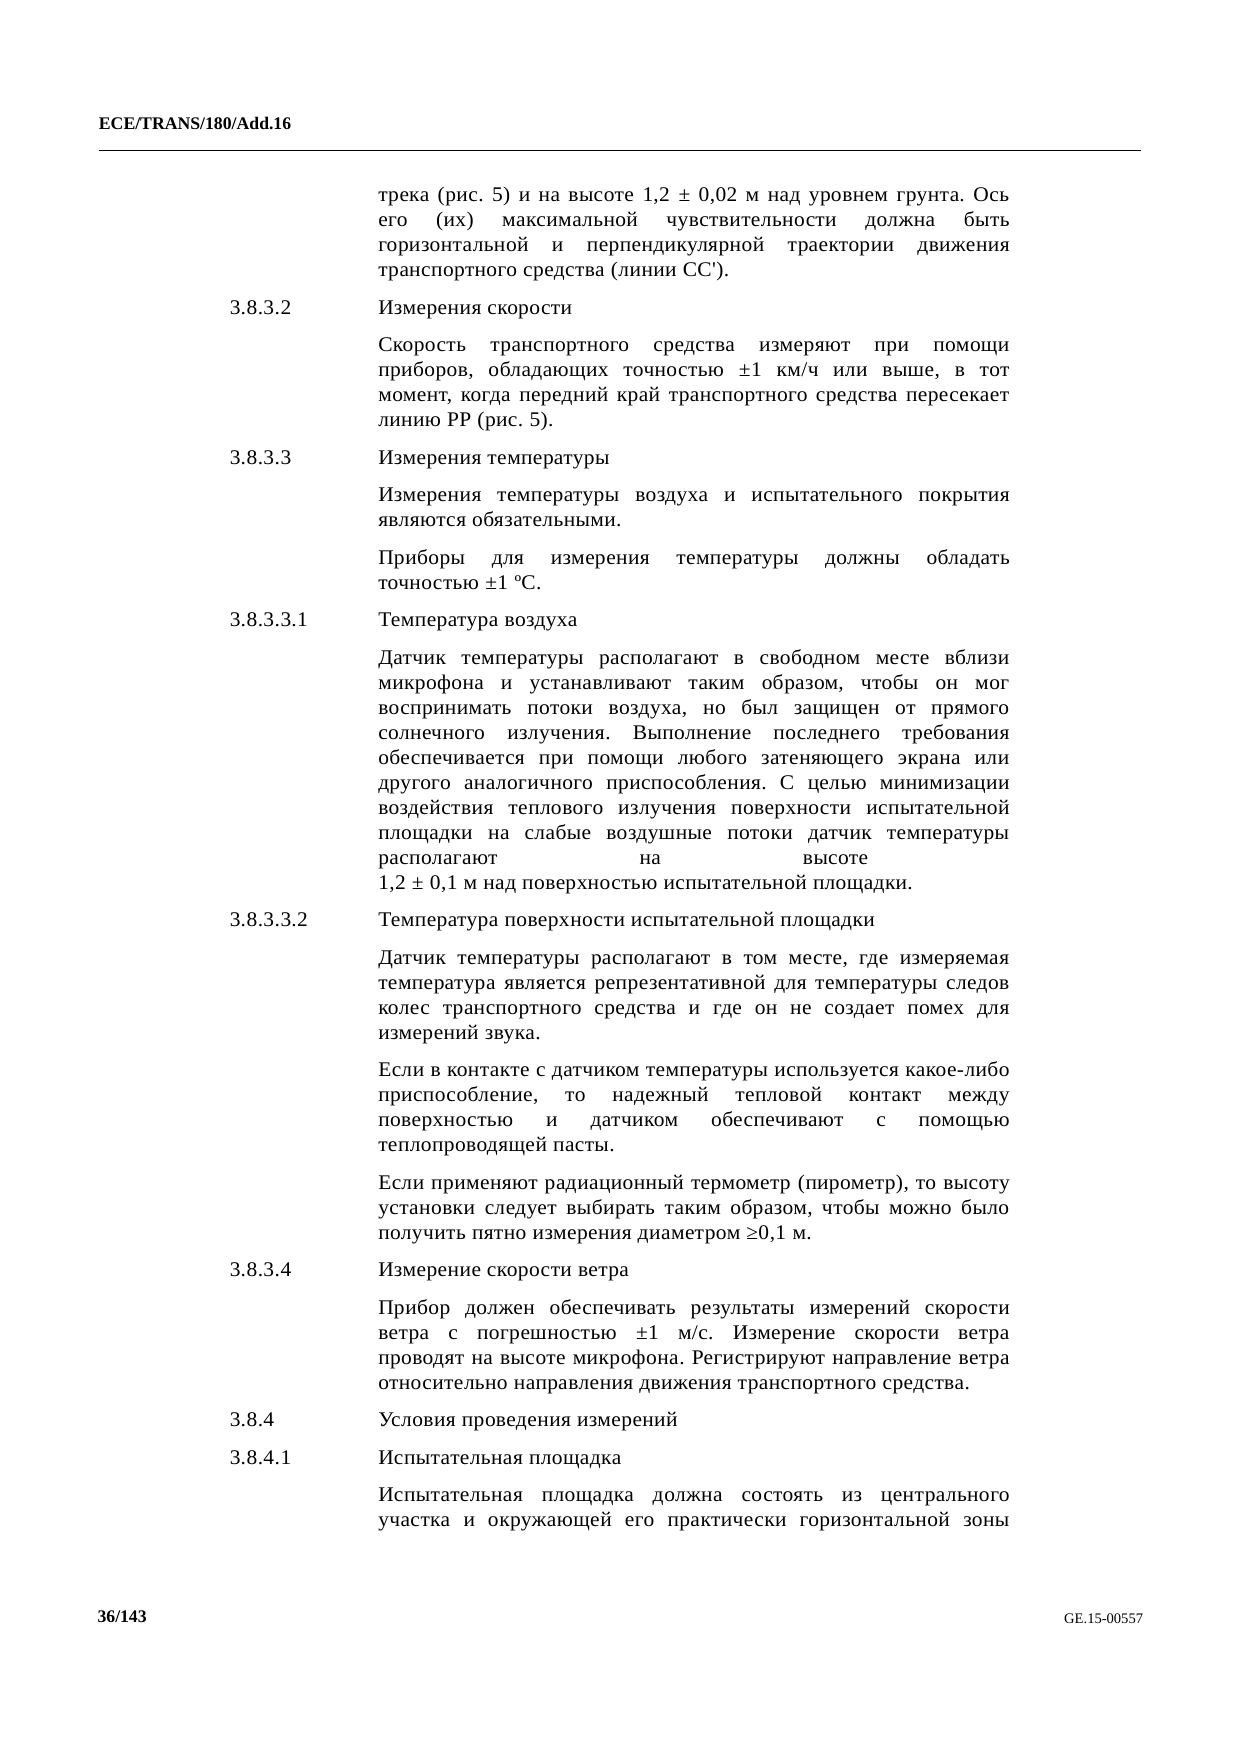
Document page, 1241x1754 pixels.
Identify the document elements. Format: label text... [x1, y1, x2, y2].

text 3.8.3.2 Измерения скорости [229, 294, 1011, 319]
text Приборы для измерения температуры должны обладать точностью ±1 ºС. [229, 544, 1011, 594]
text Если в контакте с датчиком температуры используется какое-либо приспособление, то надежный тепловой контакт между поверхностью и датчиком обеспечивают с помощью теплопроводящей пасты. [229, 1056, 1011, 1156]
text 3.8.3.4 Измерение скорости ветра [229, 1256, 1011, 1281]
text 3.8.4 Условия проведения измерений [229, 1406, 1011, 1431]
text 3.8.3.3.2 Температура поверхности испытательной площадки [229, 906, 1011, 931]
text Датчик температуры располагают в свободном месте вблизи микрофона и устанавливают таким образом, чтобы он мог воспринимать потоки воздуха, но был защищен от прямого солнечного излучения. Выполнение последнего требования обеспечивается при помощи любого затеняющего экрана или другого аналогичного приспособления. С целью минимизации воздействия теплового излучения поверхности испытательной площадки на слабые воздушные потоки датчик температуры располагают на высоте 1,2 ± 0,1 м над поверхностью испытательной площадки. [229, 644, 1011, 894]
text Прибор должен обеспечивать результаты измерений скорости ветра с погрешностью ±1 м/с. Измерение скорости ветра проводят на высоте микрофона. Регистрируют направление ветра относительно направления движения транспортного средства. [229, 1294, 1011, 1394]
text Датчик температуры располагают в том месте, где измеряемая температура является репрезентативной для температуры следов колес транспортного средства и где он не создает помех для измерений звука. [229, 944, 1011, 1044]
text 3.8.4.1 Испытательная площадка [229, 1444, 1011, 1469]
text Если применяют радиационный термометр (пирометр), то высоту установки следует выбирать таким образом, чтобы можно было получить пятно измерения диаметром ≥0,1 м. [229, 1169, 1011, 1244]
text Скорость транспортного средства измеряют при помощи приборов, обладающих точностью ±1 км/ч или выше, в тот момент, когда передний край транспортного средства пересекает линию РР (рис. 5). [229, 331, 1011, 431]
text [229, 1481, 1011, 1531]
text 3.8.3.3.1 Температура воздуха [229, 606, 1011, 631]
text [229, 181, 1011, 281]
text 3.8.3.3 Измерения температуры [229, 444, 1011, 469]
text Измерения температуры воздуха и испытательного покрытия являются обязательными. [229, 481, 1011, 531]
